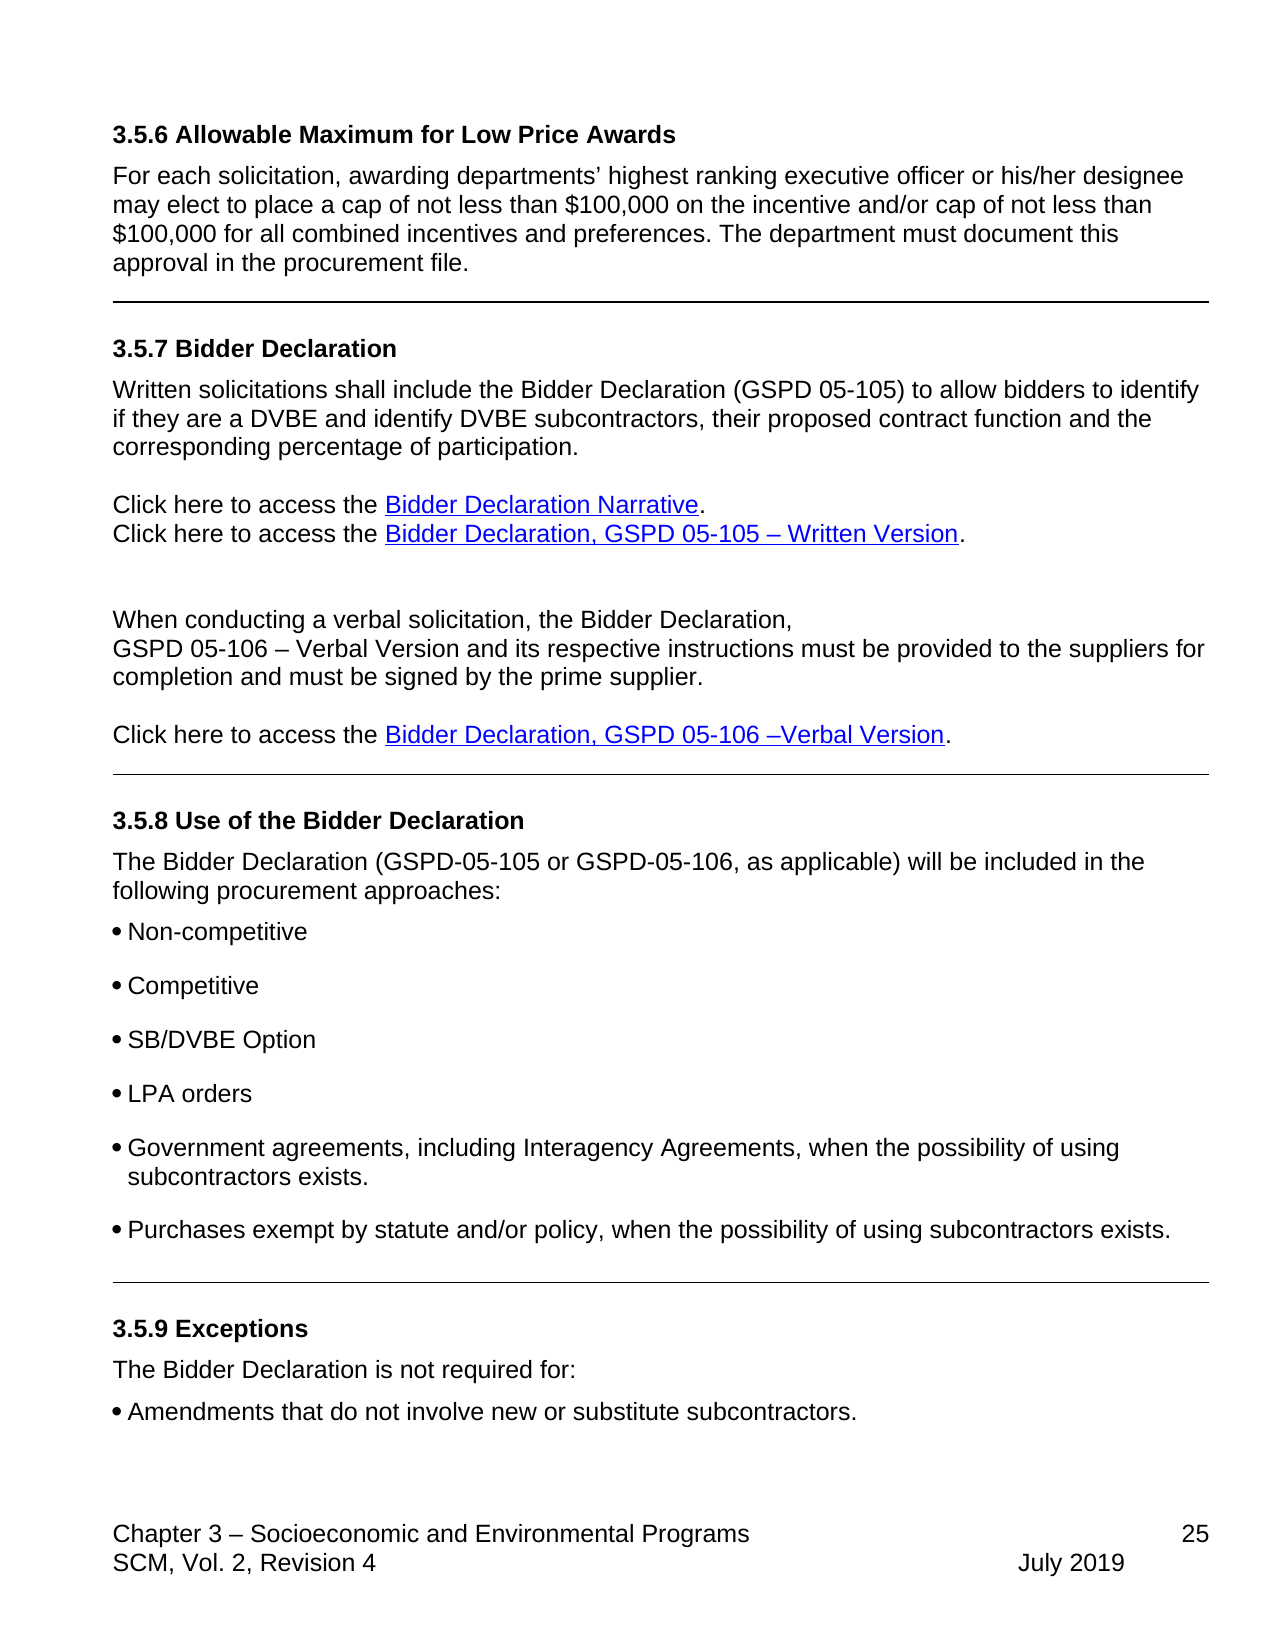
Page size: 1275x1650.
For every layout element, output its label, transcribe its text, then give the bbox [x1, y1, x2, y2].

text Click here to access the Bidder Declaration, GSPD 05-105 – Written Version. [112, 519, 1209, 547]
text Click here to access the Bidder Declaration Narrative. [112, 490, 1209, 519]
list SB/DVBE Option [112, 1025, 1209, 1054]
subtitle 3.5.8 Use of the Bidder Declaration [112, 806, 1209, 835]
list Amendments that do not involve new or substitute subcontractors. [112, 1397, 1209, 1425]
subtitle 3.5.7 Bidder Declaration [112, 334, 1209, 362]
text GSPD 05-106 – Verbal Version and its respective instructions must be provided to the suppliers for completion and must be signed by the prime supplier. [112, 634, 1209, 691]
text Click here to access the Bidder Declaration, GSPD 05-106 –Verbal Version. [112, 720, 1209, 749]
list Government agreements, including Interagency Agreements, when the possibility of using subcontractors exists. [112, 1133, 1209, 1190]
list LPA orders [112, 1079, 1209, 1108]
list Competitive [112, 971, 1209, 1000]
list Purchases exempt by statute and/or policy, when the possibility of using subcontractors exists. [112, 1215, 1209, 1244]
subtitle 3.5.6 Allowable Maximum for Low Price Awards [112, 120, 1209, 149]
list Non-competitive [112, 917, 1209, 946]
text When conducting a verbal solicitation, the Bidder Declaration, [112, 605, 1209, 634]
text Written solicitations shall include the Bidder Declaration (GSPD 05-105) to allow bidders to identify if they are a DVBE and identify DVBE subcontractors, their proposed contract function and the corresponding percentage of participation. [112, 375, 1209, 461]
text The Bidder Declaration is not required for: [112, 1355, 1209, 1384]
text The Bidder Declaration (GSPD-05-105 or GSPD-05-106, as applicable) will be included in the following procurement approaches: [112, 847, 1209, 905]
subtitle 3.5.9 Exceptions [112, 1314, 1209, 1343]
text For each solicitation, awarding departments’ highest ranking executive officer or his/her designee may elect to place a cap of not less than $100,000 on the incentive and/or cap of not less than $100,000 for all combined incentives and preferences. The department must document this approval in the procurement file. [112, 161, 1209, 276]
